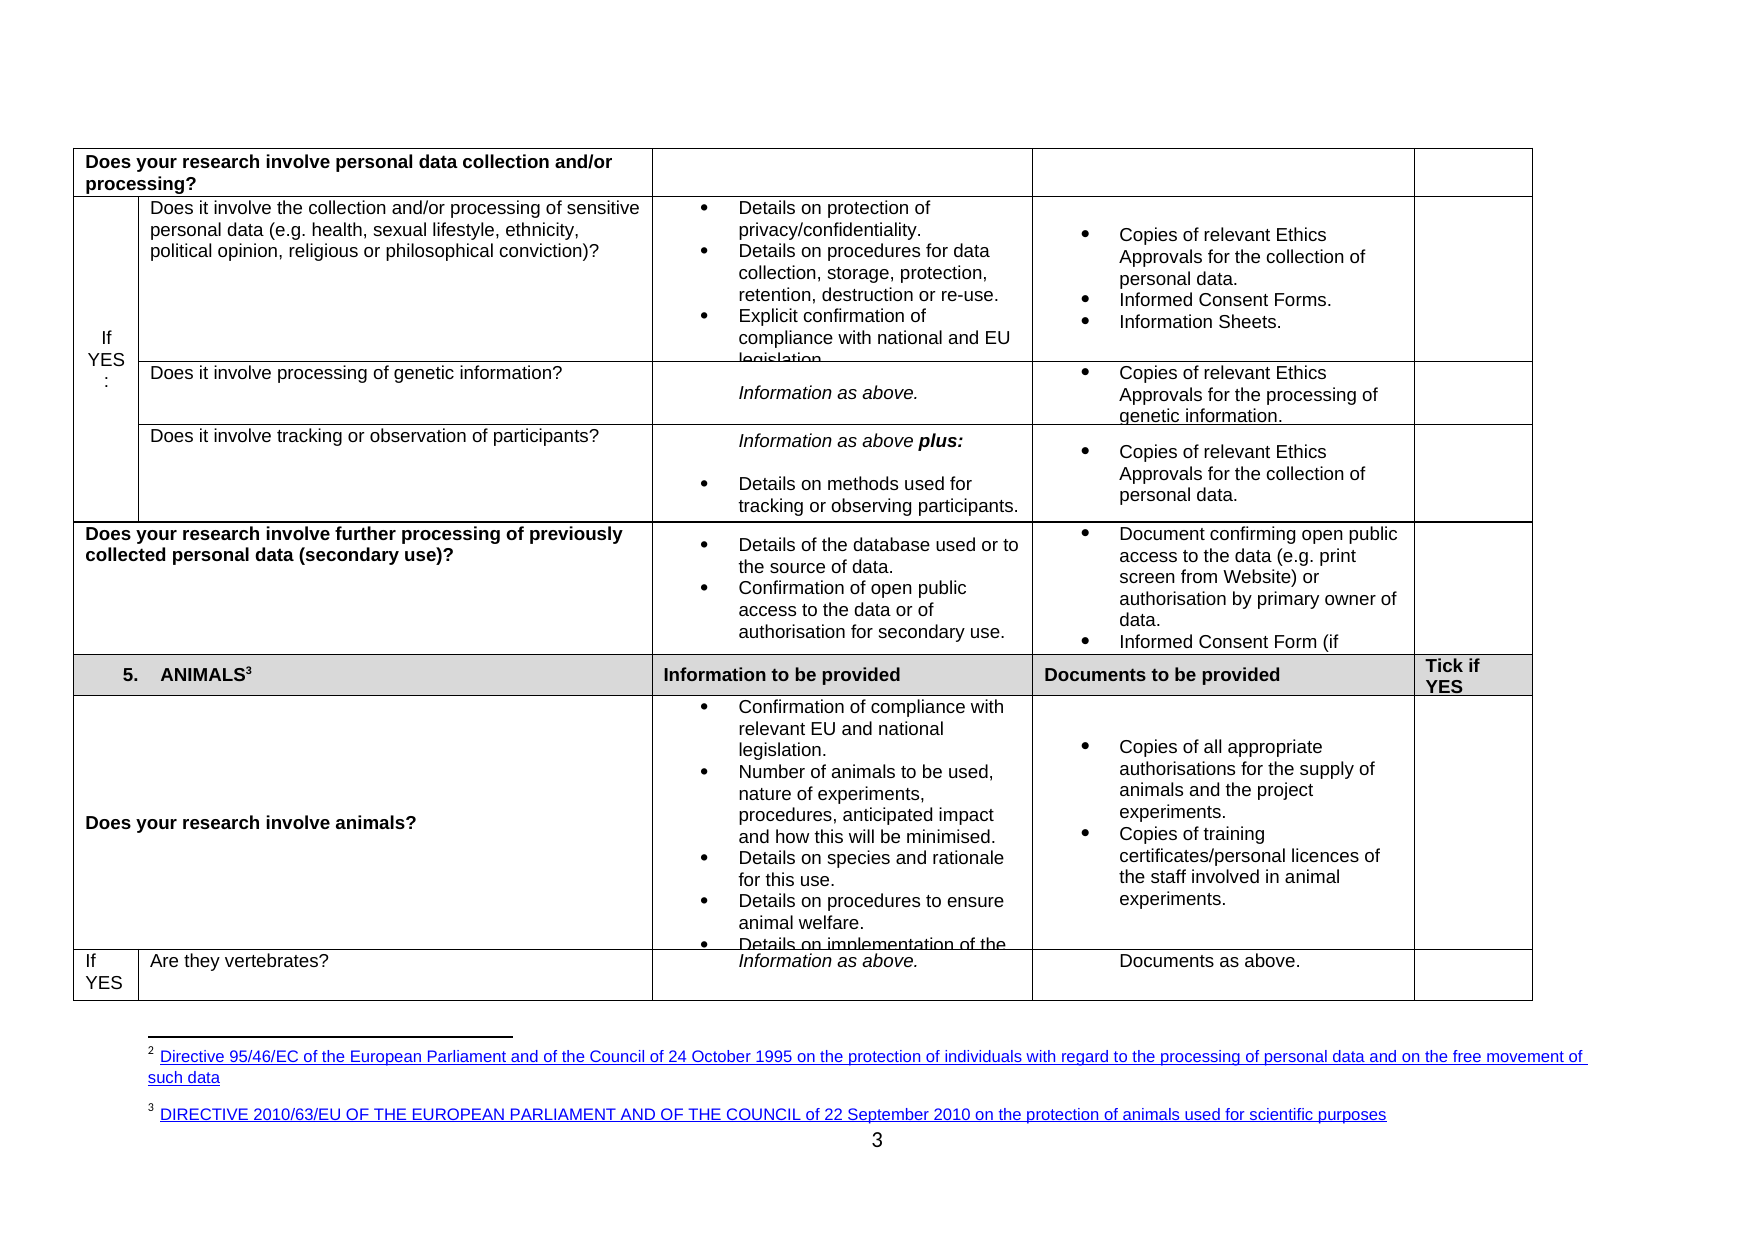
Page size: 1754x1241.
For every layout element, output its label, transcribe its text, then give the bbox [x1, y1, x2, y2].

table_cell [1415, 425, 1532, 521]
table_cell Information as above. [653, 362, 1032, 424]
table_cell Copies of relevant Ethics Approvals for the collection of personal data. [1033, 425, 1414, 521]
table_cell Tick if YES [1415, 655, 1532, 695]
table_cell Information as above. [653, 950, 1032, 1000]
table_cell Documents to be provided [1033, 655, 1414, 695]
table_cell [1415, 362, 1532, 424]
table_cell Are they vertebrates? [139, 950, 652, 1000]
table_cell [1415, 523, 1532, 653]
table_cell Documents as above. [1033, 950, 1414, 1000]
table_cell Copies of relevant Ethics Approvals for the collection of personal data. Informed Consent Forms. Information Sheets. [1033, 197, 1414, 361]
table_cell Information to be provided [653, 655, 1032, 695]
table_cell [1415, 149, 1532, 196]
table_cell [1415, 696, 1532, 949]
table_cell [1415, 197, 1532, 361]
table_cell Document confirming open public access to the data (e.g. print screen from Website) or authorisation by primary owner of data. Informed Consent Form (if applicable). [1033, 523, 1414, 653]
table_cell Details of the database used or to the source of data. Confirmation of open public access to the data or of authorisation for secondary use. [653, 523, 1032, 653]
table_cell Does it involve processing of genetic information? [139, 362, 652, 424]
table_cell Does your research involve further processing of previously collected personal data (secondary use)? [74, 523, 652, 653]
table_cell [1415, 950, 1532, 1000]
table_cell [1033, 149, 1414, 196]
table_cell [653, 149, 1032, 196]
table_cell Does it involve tracking or observation of participants? [139, 425, 652, 521]
table_cell Does your research involve animals? [74, 696, 652, 949]
table_cell Information as above plus: Details on methods used for tracking or observing participants. [653, 425, 1032, 521]
table_cell If YES: [74, 950, 138, 1000]
table_cell If YES: [74, 197, 138, 521]
table_cell Does your research involve personal data collection and/or processing? [74, 149, 652, 196]
table_cell ANIMALS [74, 655, 652, 695]
table_cell Details on protection of privacy/confidentiality. Details on procedures for data collection, storage, protection, retention, destruction or re-use. Explicit confirmation of compliance with national and EU legislation. [653, 197, 1032, 361]
table_cell Copies of relevant Ethics Approvals for the processing of genetic information. [1033, 362, 1414, 424]
table_cell Does it involve the collection and/or processing of sensitive personal data (e.g. health, sexual lifestyle, ethnicity, political opinion, religious or philosophical conviction)? [139, 197, 652, 361]
